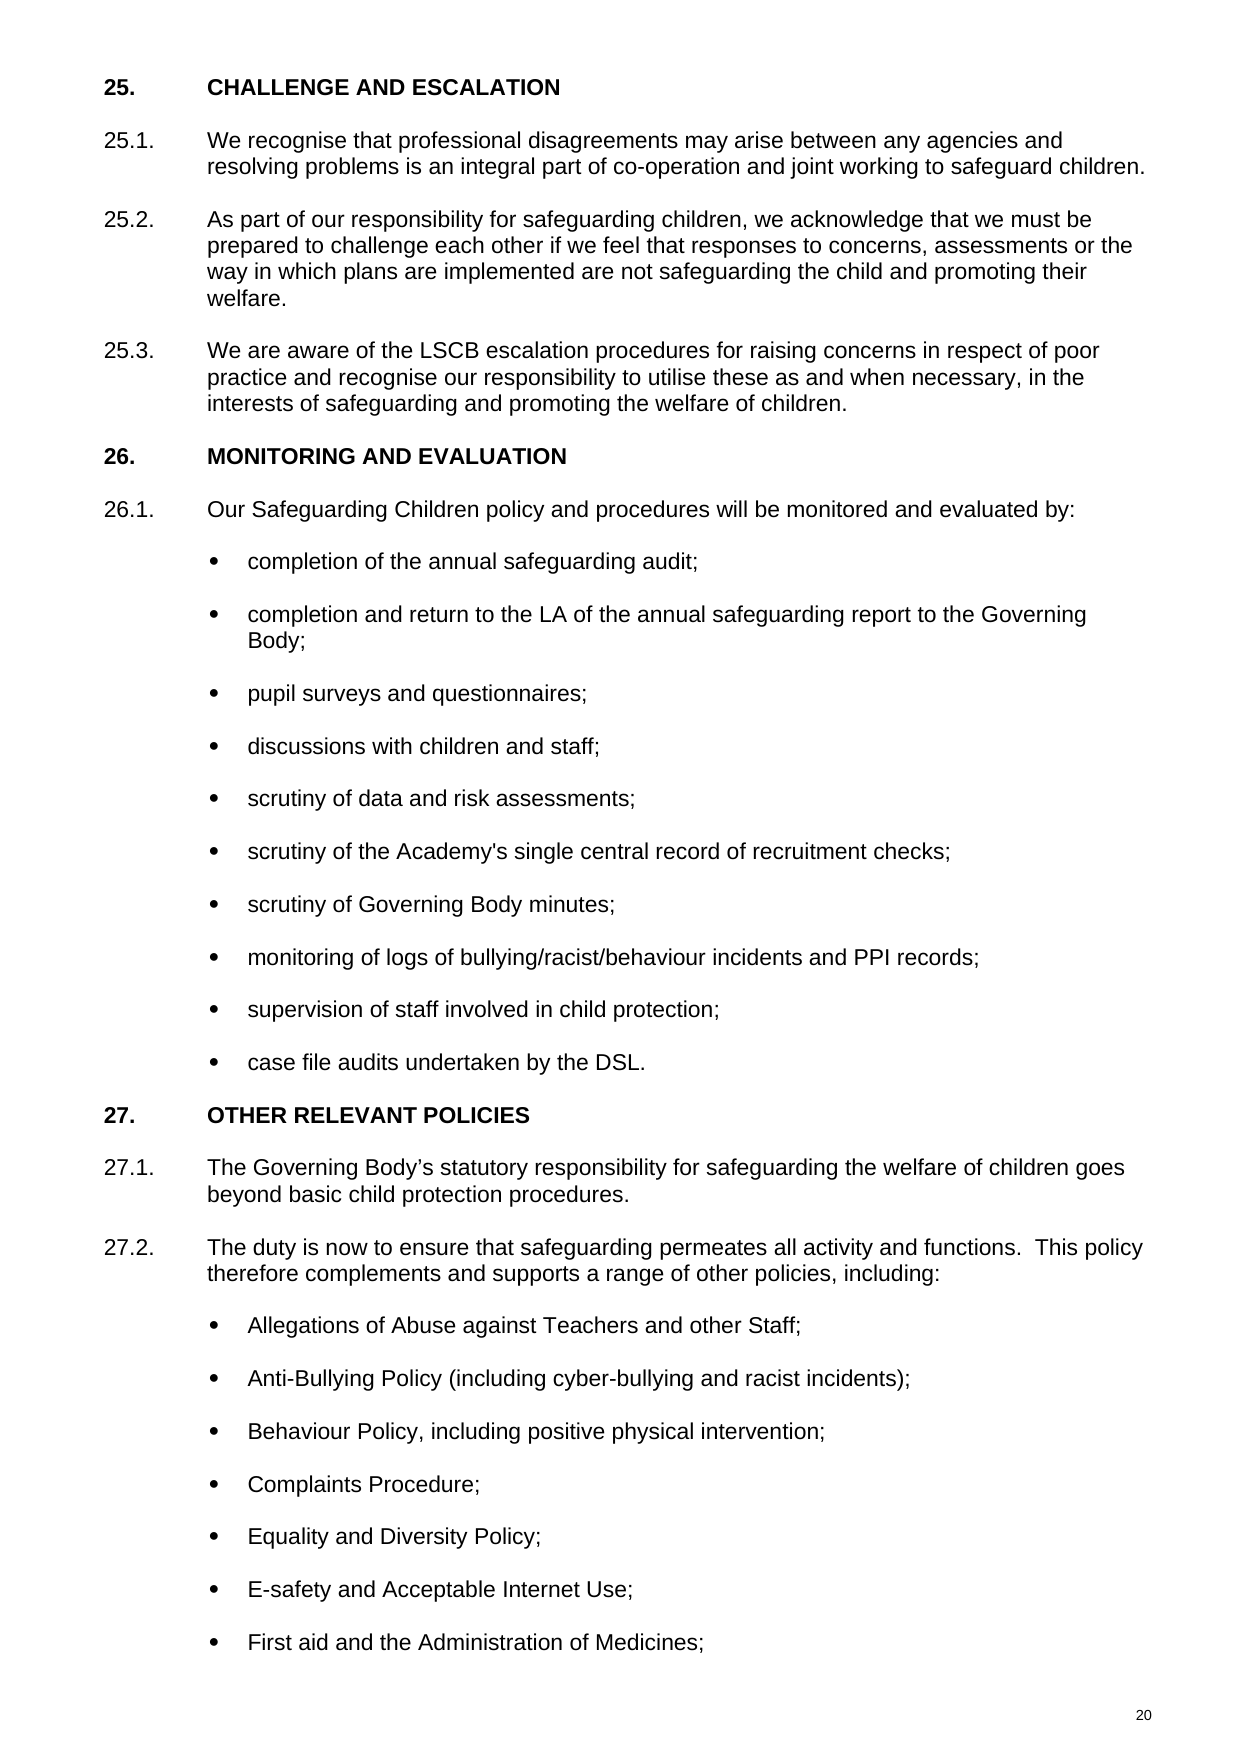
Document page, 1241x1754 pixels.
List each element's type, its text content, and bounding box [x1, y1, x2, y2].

list Complaints Procedure; [210, 1471, 1152, 1497]
list Anti-Bullying Policy (including cyber-bullying and racist incidents); [210, 1365, 1152, 1392]
subtitle Monitoring and Evaluation [103, 443, 1152, 469]
list pupil surveys and questionnaires; [210, 680, 1152, 706]
list As part of our responsibility for safeguarding children, we acknowledge that we must be prepared to challenge each other if we feel that responses to concerns, assessments or the way in which plans are implemented are not safeguarding the child and promoting their welfare. [103, 206, 1152, 311]
list First aid and the Administration of Medicines; [210, 1629, 1152, 1655]
list The duty is now to ensure that safeguarding permeates all activity and functions. This policy therefore complements and supports a range of other policies, including: [103, 1233, 1152, 1286]
list E-safety and Acceptable Internet Use; [210, 1576, 1152, 1602]
list completion of the annual safeguarding audit; [210, 548, 1152, 574]
list We are aware of the LSCB escalation procedures for raising concerns in respect of poor practice and recognise our responsibility to utilise these as and when necessary, in the interests of safeguarding and promoting the welfare of children. [103, 337, 1152, 416]
list monitoring of logs of bullying/racist/behaviour incidents and PPI records; [210, 943, 1152, 970]
list Our Safeguarding Children policy and procedures will be monitored and evaluated by: [103, 496, 1152, 522]
list completion and return to the LA of the annual safeguarding report to the Governing Body; [210, 601, 1152, 654]
list The Governing Body’s statutory responsibility for safeguarding the welfare of children goes beyond basic child protection procedures. [103, 1154, 1152, 1207]
list supervision of staff involved in child protection; [210, 996, 1152, 1023]
subtitle Other Relevant Policies [103, 1102, 1152, 1128]
list scrutiny of the Academy's single central record of recruitment checks; [210, 838, 1152, 864]
list case file audits undertaken by the DSL. [210, 1049, 1152, 1075]
subtitle Challenge and Escalation [103, 74, 1152, 100]
list scrutiny of Governing Body minutes; [210, 891, 1152, 917]
list discussions with children and staff; [210, 733, 1152, 759]
list Allegations of Abuse against Teachers and other Staff; [210, 1312, 1152, 1339]
list Equality and Diversity Policy; [210, 1523, 1152, 1550]
list Behaviour Policy, including positive physical intervention; [210, 1418, 1152, 1444]
list We recognise that professional disagreements may arise between any agencies and resolving problems is an integral part of co-operation and joint working to safeguard children. [103, 127, 1152, 179]
list scrutiny of data and risk assessments; [210, 785, 1152, 812]
